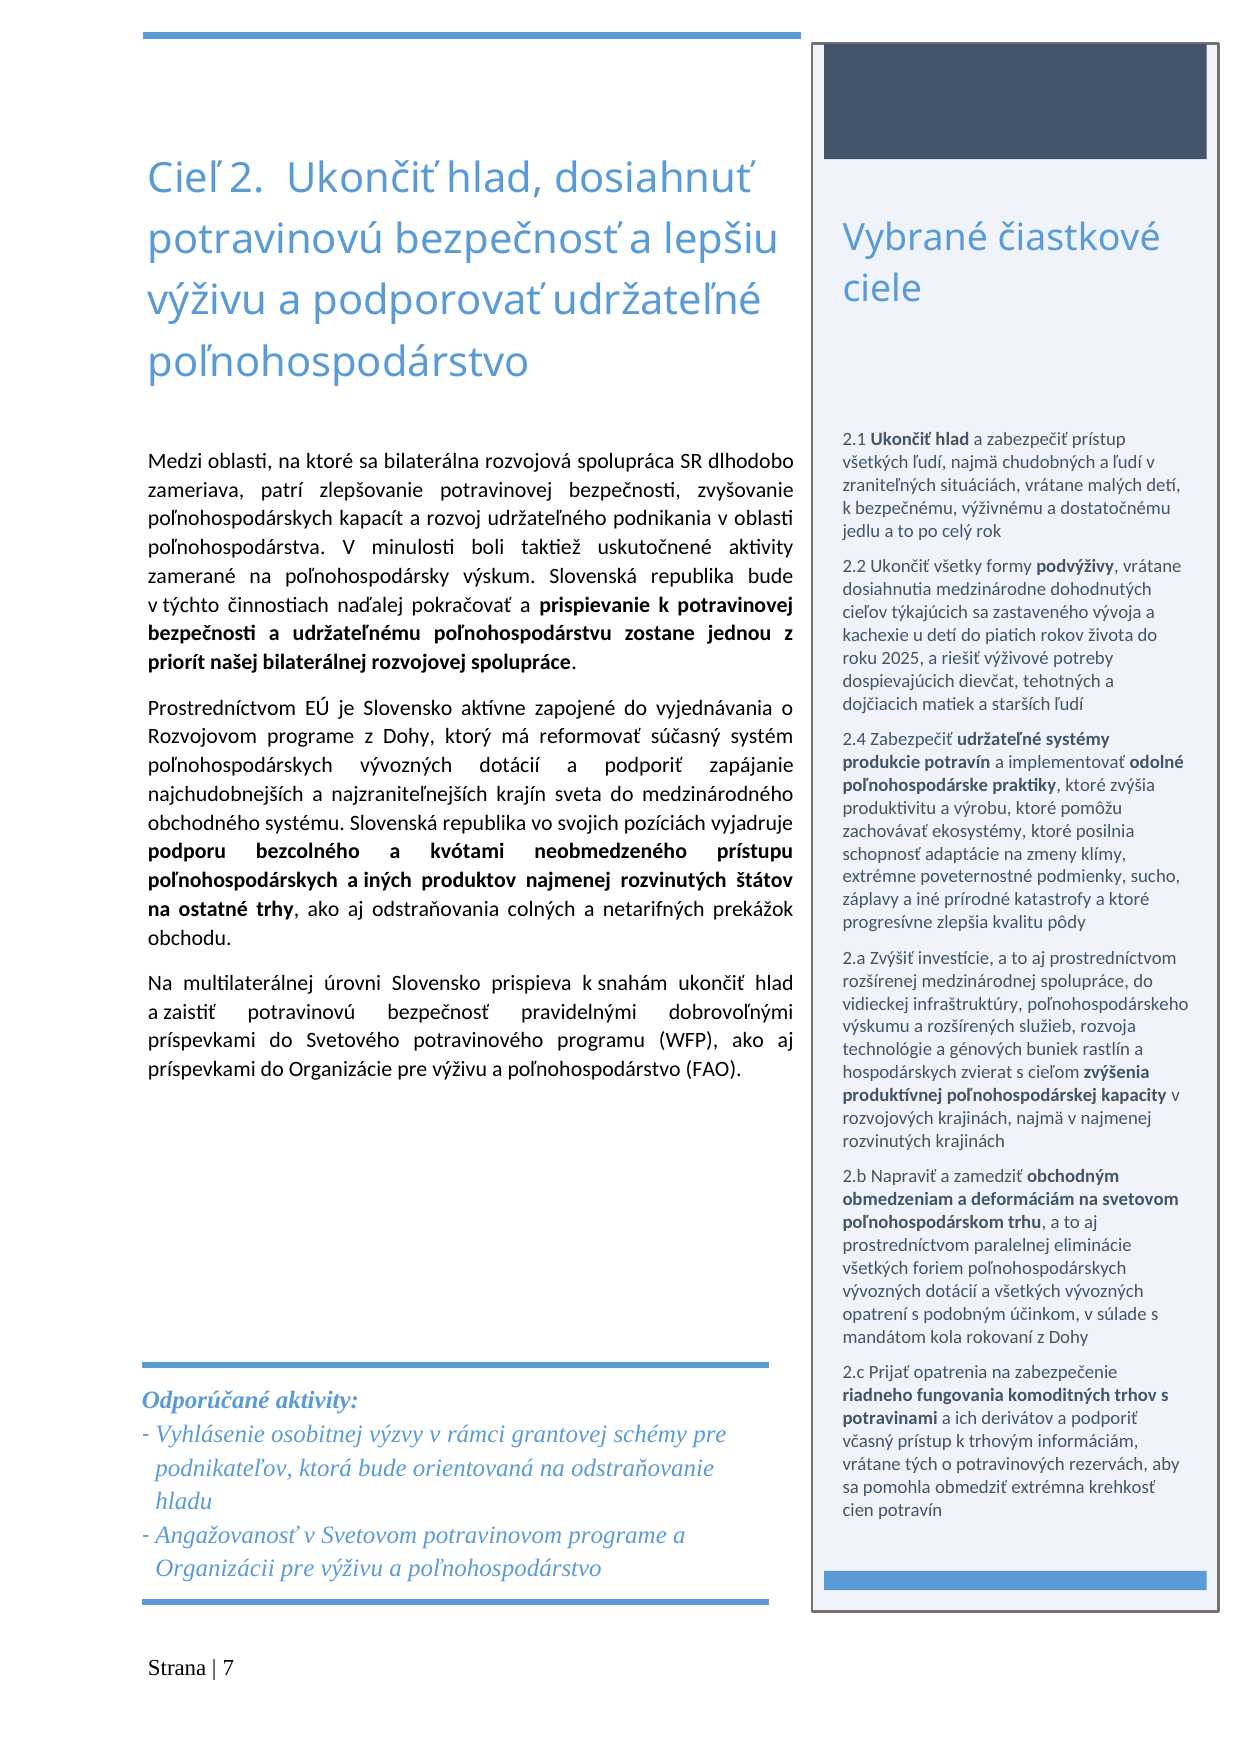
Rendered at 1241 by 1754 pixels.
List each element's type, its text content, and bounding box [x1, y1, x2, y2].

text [148, 148, 811, 388]
text Medzi oblasti, na ktoré sa bilaterálna rozvojová spolupráca SR dlhodobo zameriava, patrí zlepšovanie potravinovej bezpečnosti, zvyšovanie poľnohospodárskych kapacít a rozvoj udržateľného podnikania v oblasti poľnohospodárstva. V minulosti boli taktiež uskutočnené aktivity zamerané na poľnohospodársky výskum. Slovenská republika bude v týchto činnostiach naďalej pokračovať a prispievanie k potravinovej bezpečnosti a udržateľnému poľnohospodárstvu zostane jednou z priorít našej bilaterálnej rozvojovej spolupráce. [148, 446, 811, 675]
text Prostredníctvom EÚ je Slovensko aktívne zapojené do vyjednávania o Rozvojovom programe z Dohy, ktorý má reformovať súčasný systém poľnohospodárskych vývozných dotácií a podporiť zapájanie najchudobnejších a najzraniteľnejších krajín sveta do medzinárodného obchodného systému. Slovenská republika vo svojich pozíciách vyjadruje podporu bezcolného a kvótami neobmedzeného prístupu poľnohospodárskych a iných produktov najmenej rozvinutých štátov na ostatné trhy, ako aj odstraňovania colných a netarifných prekážok obchodu. [148, 694, 811, 950]
text Na multilaterálnej úrovni Slovensko prispieva k snahám ukončiť hlad a zaistiť potravinovú bezpečnosť pravidelnými dobrovoľnými príspevkami do Svetového potravinového programu (WFP), ako aj príspevkami do Organizácie pre výživu a poľnohospodárstvo (FAO). [148, 969, 811, 1082]
